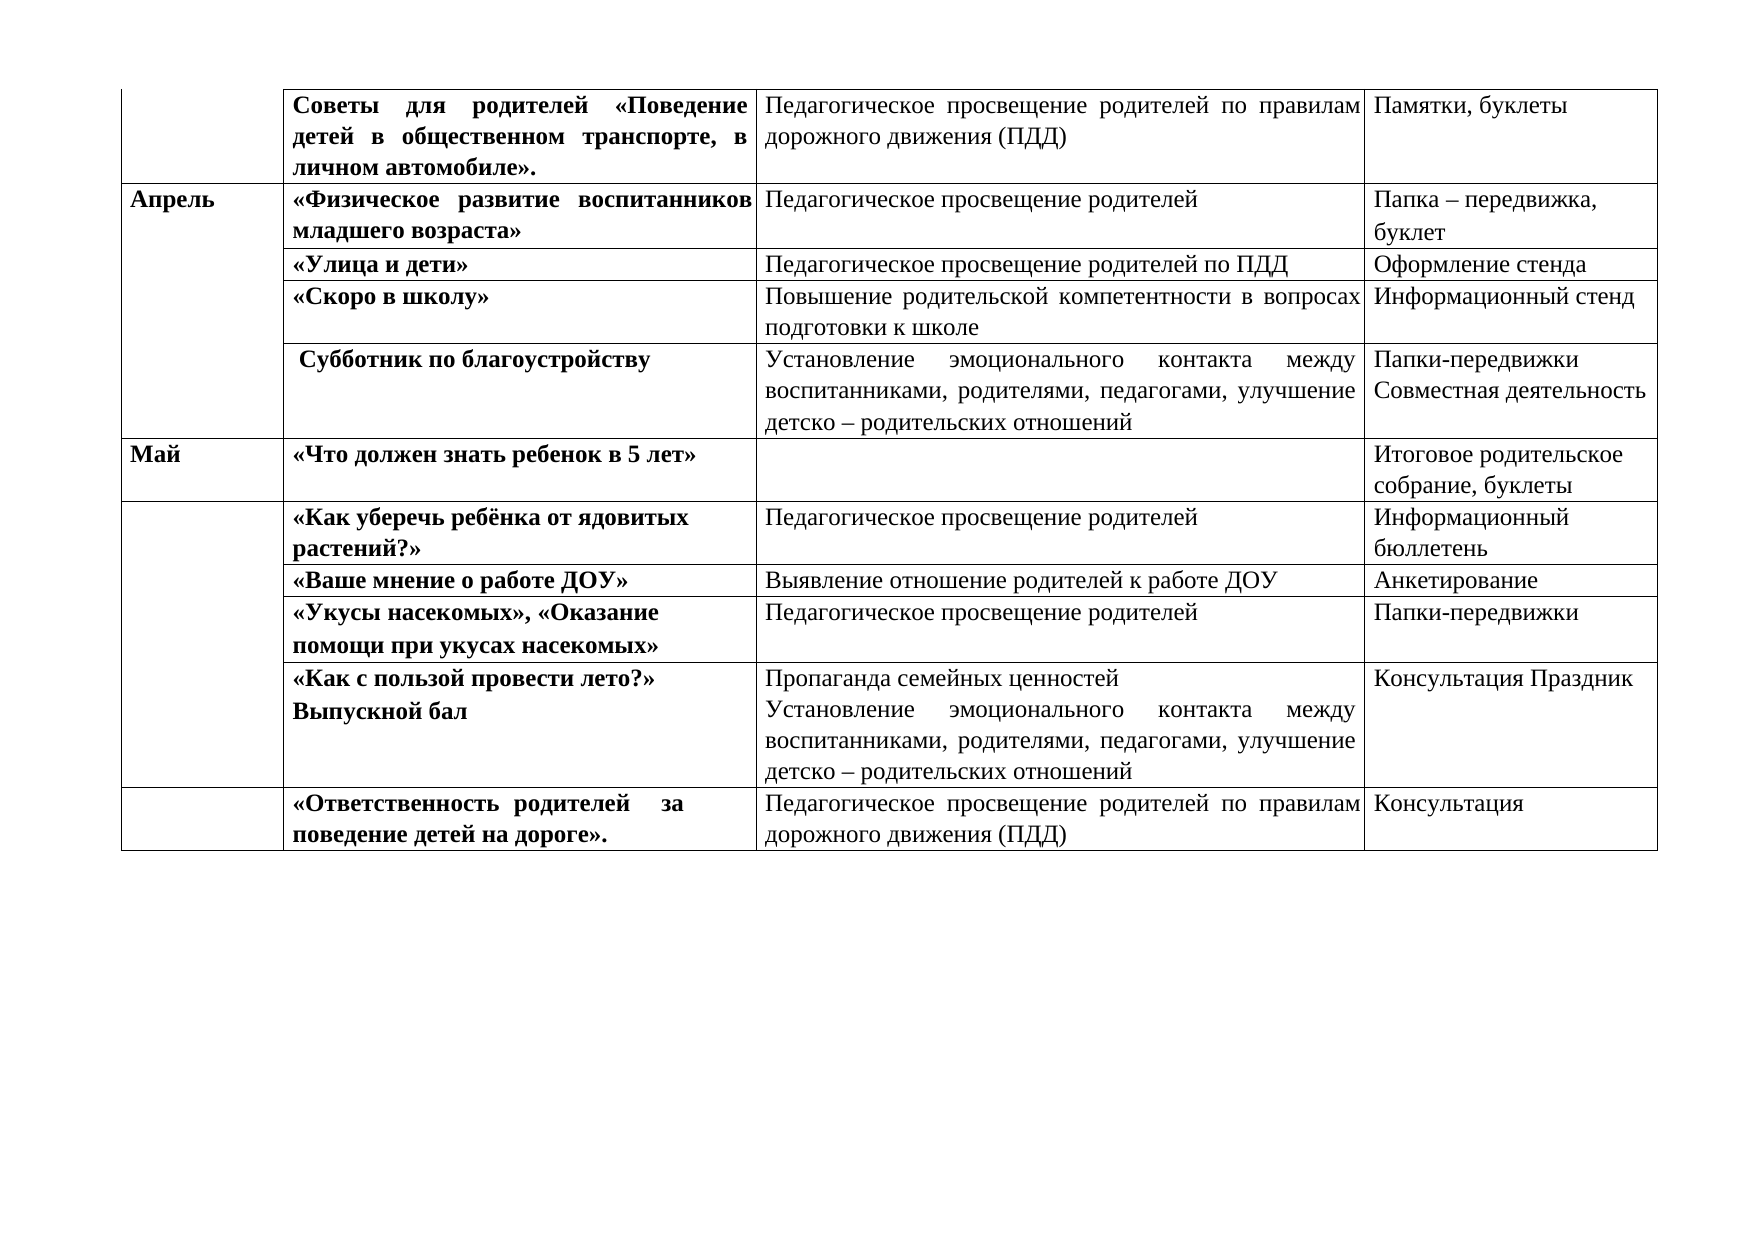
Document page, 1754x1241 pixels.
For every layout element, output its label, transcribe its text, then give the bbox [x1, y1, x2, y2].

table_cell Май [122, 439, 283, 501]
table_cell Апрель [122, 184, 283, 437]
table_cell Установление эмоционального контакта между воспитанниками, родителями, педагогами, улучшение детско – родительских отношений [757, 344, 1364, 437]
table_cell Консультация [1365, 788, 1657, 850]
table_cell «Как с пользой провести лето?» Выпускной бал [284, 663, 756, 787]
table_cell «Укусы насекомых», «Оказание помощи при укусах насекомых» [284, 597, 756, 661]
table_cell Анкетирование [1365, 565, 1657, 596]
table_cell «Что должен знать ребенок в 5 лет» [284, 439, 756, 501]
table_cell Педагогическое просвещение родителей [757, 502, 1364, 564]
table_cell «Ваше мнение о работе ДОУ» [284, 565, 756, 596]
table_cell Итоговое родительское собрание, буклеты [1365, 439, 1657, 501]
table_cell «Как уберечь ребёнка от ядовитых растений?» [284, 502, 756, 564]
table_cell Информационный стенд [1365, 281, 1657, 343]
table_cell «Ответственность родителей за поведение детей на дороге». [284, 788, 756, 850]
table_cell Педагогическое просвещение родителей по ПДД [757, 249, 1364, 280]
table_cell «Скоро в школу» [284, 281, 756, 343]
table_cell Повышение родительской компетентности в вопросах подготовки к школе [757, 281, 1364, 343]
table_cell Папки-передвижки [1365, 597, 1657, 661]
table_cell Педагогическое просвещение родителей по правилам дорожного движения (ПДД) [757, 90, 1364, 183]
table_cell «Физическое развитие воспитанников младшего возраста» [284, 184, 756, 248]
table_cell Папка – передвижка, буклет [1365, 184, 1657, 248]
table_cell Педагогическое просвещение родителей [757, 597, 1364, 661]
table_cell Оформление стенда [1365, 249, 1657, 280]
table_cell [122, 788, 283, 850]
table_cell Папки-передвижки Совместная деятельность [1365, 344, 1657, 437]
table_cell Педагогическое просвещение родителей по правилам дорожного движения (ПДД) [757, 788, 1364, 850]
table_cell Памятки, буклеты [1365, 90, 1657, 183]
table_cell Советы для родителей «Поведение детей в общественном транспорте, в личном автомобиле». [284, 90, 756, 183]
table_cell Информационный бюллетень [1365, 502, 1657, 564]
table_cell «Улица и дети» [284, 249, 756, 280]
table_cell Субботник по благоустройству [284, 344, 756, 437]
table_cell Выявление отношение родителей к работе ДОУ [757, 565, 1364, 596]
table_cell [757, 439, 1364, 501]
table_cell [122, 502, 283, 787]
table_cell Педагогическое просвещение родителей [757, 184, 1364, 248]
table_cell Пропаганда семейных ценностей Установление эмоционального контакта между воспитанниками, родителями, педагогами, улучшение детско – родительских отношений [757, 663, 1364, 787]
table_cell Консультация Праздник [1365, 663, 1657, 787]
